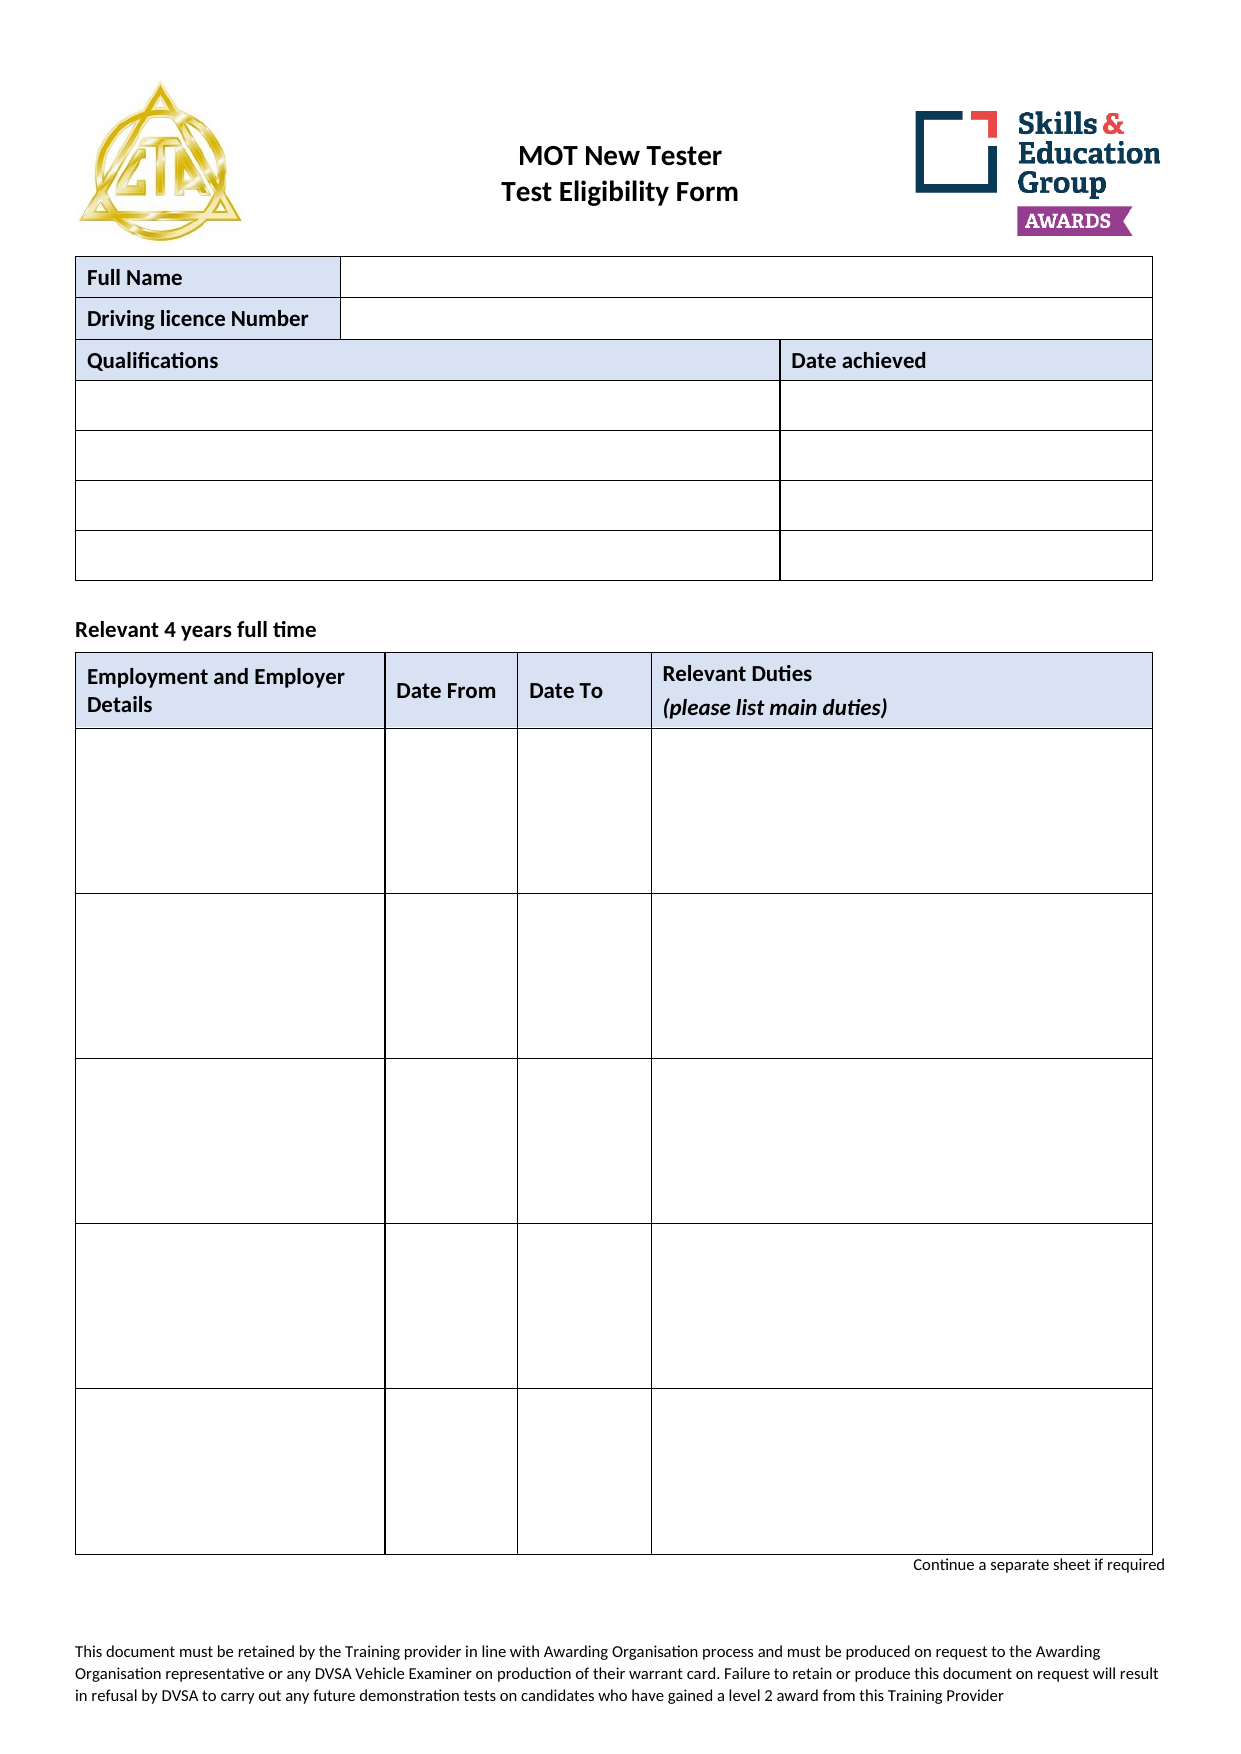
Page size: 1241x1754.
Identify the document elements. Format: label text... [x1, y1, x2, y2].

table_cell [76, 481, 779, 530]
text Relevant 4 years full time [75, 615, 1165, 643]
table_cell [652, 894, 1152, 1058]
table_cell [76, 1389, 384, 1553]
table_cell [518, 1224, 651, 1388]
table_cell [518, 894, 651, 1058]
picture [75, 209, 247, 246]
table_cell [652, 1389, 1152, 1553]
table_cell [781, 531, 1152, 580]
table_cell [386, 1224, 517, 1388]
text MOT New Tester [75, 137, 1165, 173]
text Continue a separate sheet if required [75, 1554, 1165, 1575]
table_cell [386, 1389, 517, 1553]
table_cell [518, 1059, 651, 1223]
table_cell [781, 481, 1152, 530]
table_cell [76, 1059, 384, 1223]
table_cell [386, 1059, 517, 1223]
picture [75, 73, 247, 137]
table_header Relevant Duties (please list main duties) [652, 653, 1152, 727]
table_cell [652, 1224, 1152, 1388]
table_cell [518, 729, 651, 893]
text Test Eligibility Form [75, 173, 1165, 209]
table_cell [518, 1389, 651, 1553]
table_cell Qualifications [76, 340, 779, 380]
table_cell [781, 381, 1152, 430]
table_cell [781, 431, 1152, 480]
table_cell [76, 894, 384, 1058]
table_cell [76, 729, 384, 893]
table_cell [386, 729, 517, 893]
table_cell Driving licence Number [76, 298, 340, 339]
table_cell [652, 1059, 1152, 1223]
table_header Date To [518, 653, 651, 727]
table_cell [76, 531, 779, 580]
table_cell [341, 298, 1152, 339]
table_cell [76, 431, 779, 480]
table_cell [76, 381, 779, 430]
table_header Date From [386, 653, 517, 727]
table_header Employment and Employer Details [76, 653, 384, 727]
table_cell [652, 729, 1152, 893]
picture [915, 111, 1160, 137]
table_cell Date achieved [781, 340, 1152, 380]
picture [915, 209, 1160, 236]
table_cell [76, 1224, 384, 1388]
table_cell [386, 894, 517, 1058]
table_header [341, 257, 1152, 297]
table_header Full Name [76, 257, 340, 297]
